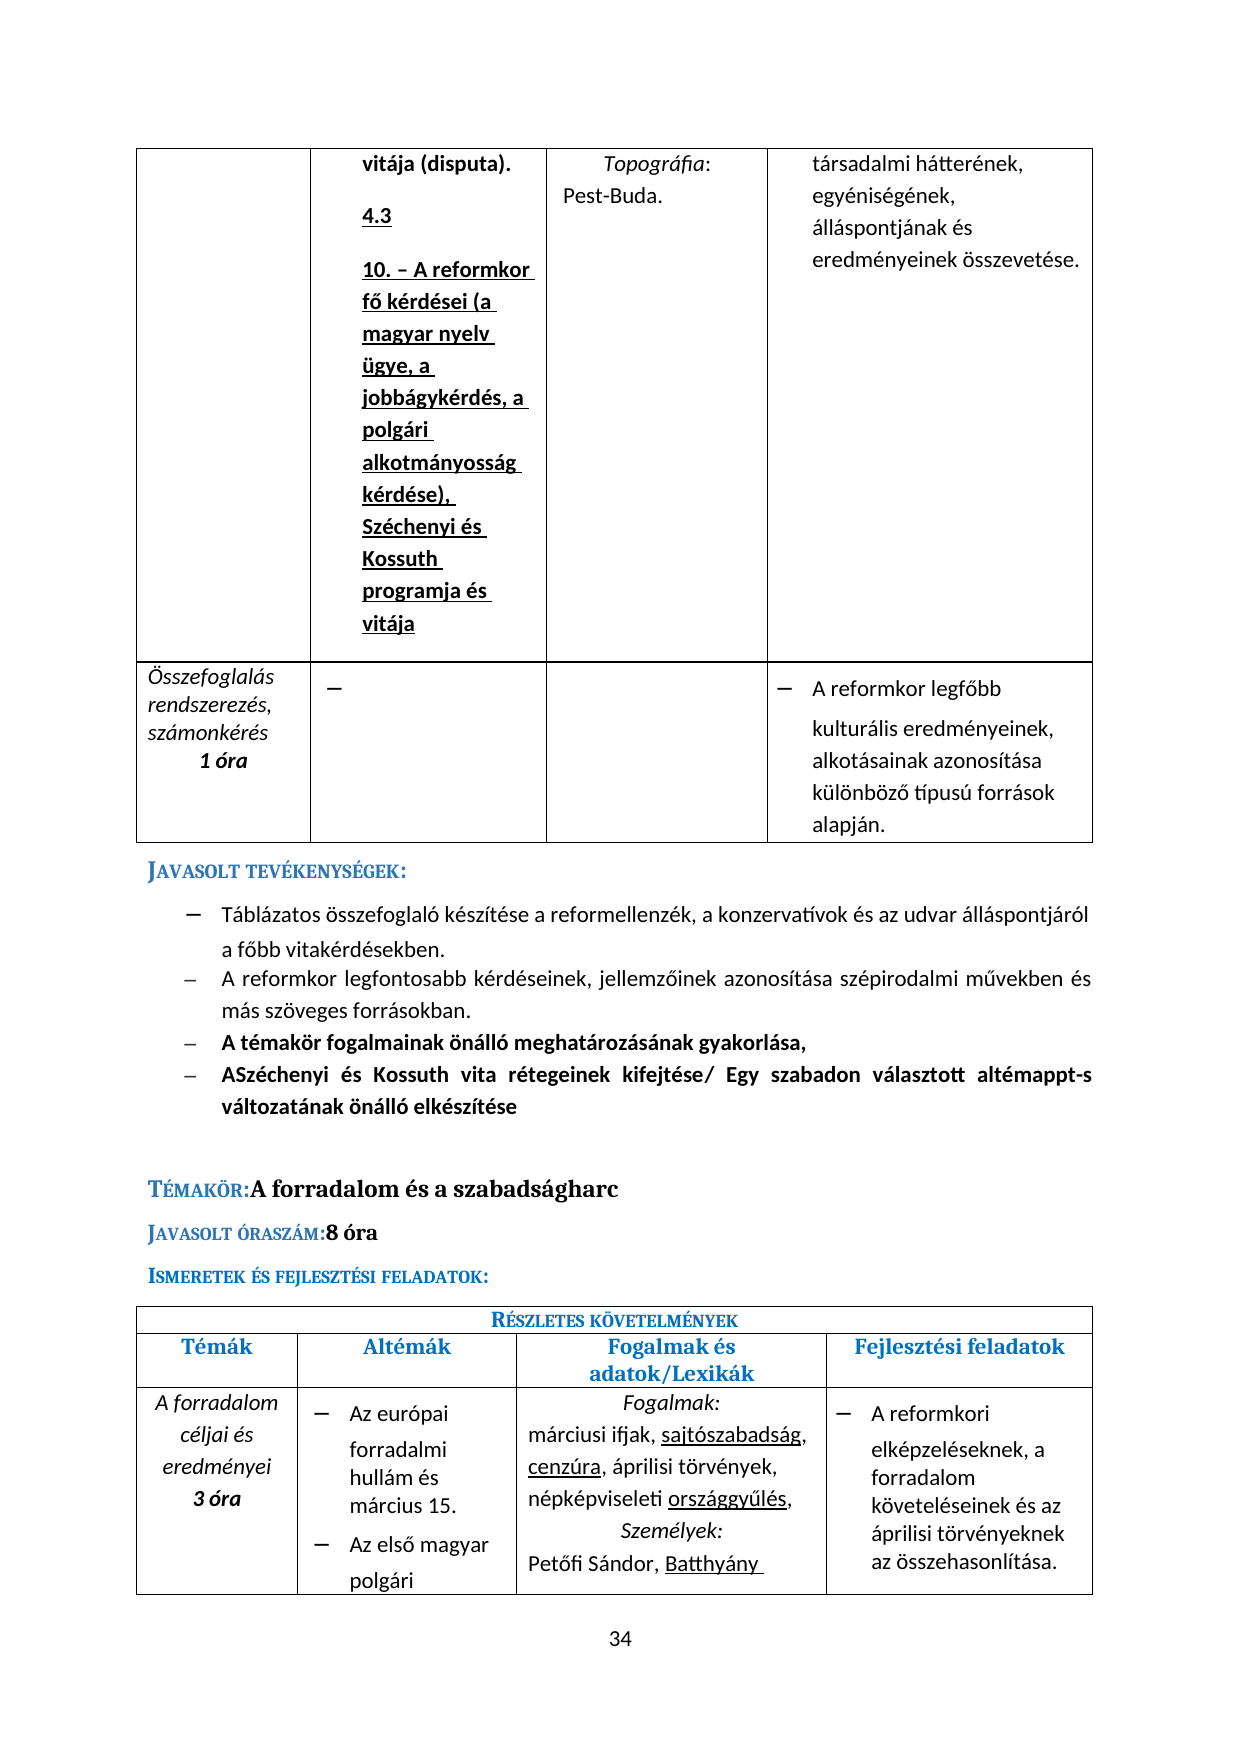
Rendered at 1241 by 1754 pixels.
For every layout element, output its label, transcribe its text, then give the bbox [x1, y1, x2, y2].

table_cell A reformkor legfőbb kulturális eredményeinek, alkotásainak azonosítása különböző típusú források alapján. [768, 663, 1092, 842]
list Táblázatos összefoglaló készítése a reformellenzék, a konzervatívok és az udvar álláspontjáról a főbb vitakérdésekben. [184, 889, 1093, 964]
table_cell [311, 663, 546, 842]
list A témakör fogalmainak önálló meghatározásának gyakorlása, [184, 1028, 1093, 1056]
table_cell Fogalmak és adatok/Lexikák [517, 1334, 826, 1387]
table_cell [827, 1388, 1092, 1594]
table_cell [137, 1388, 297, 1594]
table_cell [517, 1388, 826, 1594]
text Témakör:A forradalom és a szabadságharc [148, 1174, 1093, 1203]
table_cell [137, 149, 310, 661]
table_cell Összefoglalás rendszerezés, számonkérés 1 óra [137, 663, 310, 842]
table_cell Témák [137, 1334, 297, 1387]
text Javasolt óraszám:8 óra [148, 1220, 1093, 1246]
table_cell Altémák [298, 1334, 516, 1387]
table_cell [547, 149, 767, 661]
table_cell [768, 149, 1092, 661]
list ASzéchenyi és Kossuth vita rétegeinek kifejtése/ Egy szabadon választott altémappt-s változatának önálló elkészítése [184, 1060, 1093, 1120]
list A reformkor legfontosabb kérdéseinek, jellemzőinek azonosítása szépirodalmi művekben és más szöveges forrásokban. [184, 964, 1093, 1024]
table_cell [547, 663, 767, 842]
table_header Részletes követelmények [137, 1307, 1092, 1333]
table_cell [311, 149, 546, 661]
table_cell Fejlesztési feladatok [827, 1334, 1092, 1387]
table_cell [298, 1388, 516, 1594]
text Ismeretek és fejlesztési feladatok: [148, 1263, 1093, 1289]
text Javasolt tevékenységek: [148, 856, 1093, 884]
